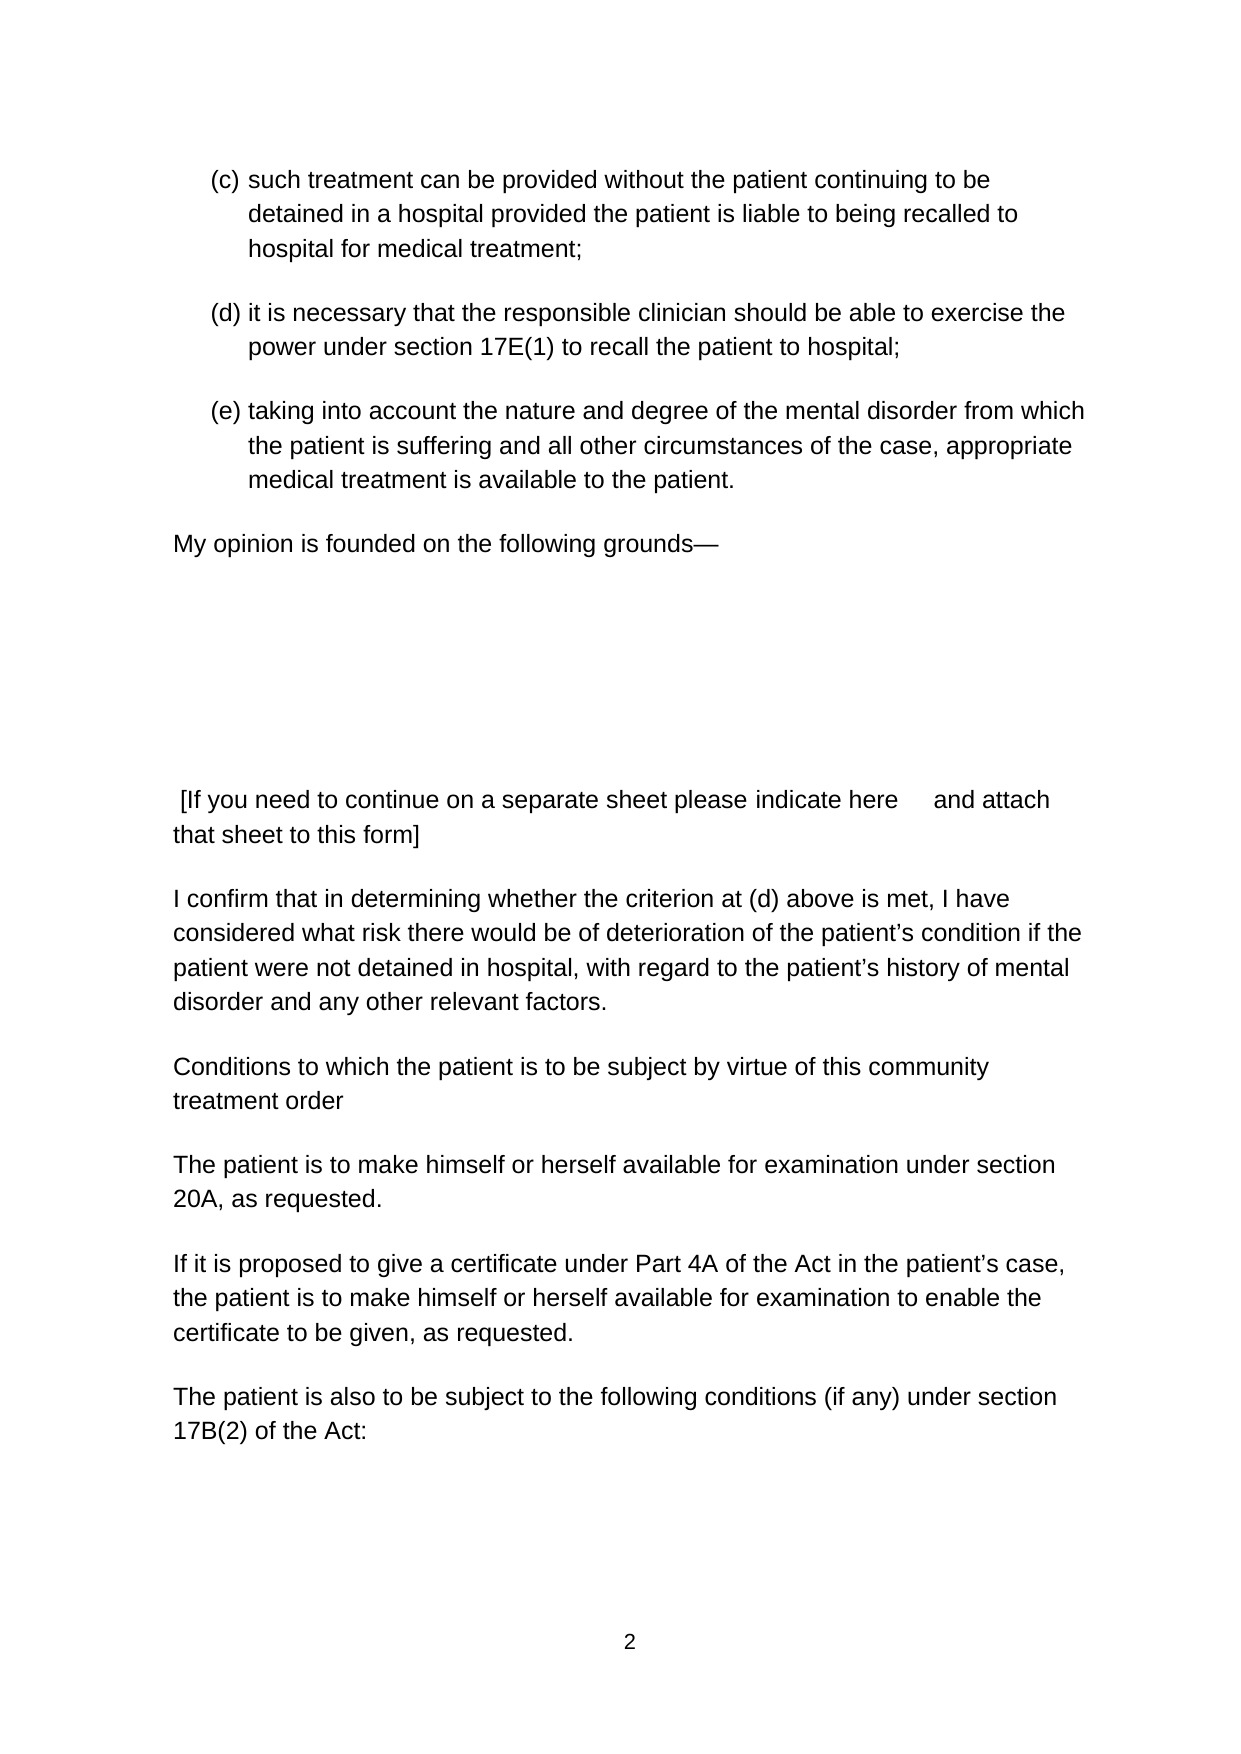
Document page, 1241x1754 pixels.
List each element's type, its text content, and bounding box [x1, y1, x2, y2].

text [If you need to continue on a separate sheet please indicate here and attach that sheet to this form] [173, 785, 1086, 849]
text I confirm that in determining whether the criterion at (d) above is met, I have considered what risk there would be of deterioration of the patient’s condition if the patient were not detained in hospital, with regard to the patient’s history of mental disorder and any other relevant factors. [173, 884, 1086, 1016]
list such treatment can be provided without the patient continuing to be detained in a hospital provided the patient is liable to being recalled to hospital for medical treatment; [210, 164, 1086, 262]
text The patient is also to be subject to the following conditions (if any) under section 17B(2) of the Act: [173, 1382, 1086, 1445]
text My opinion is founded on the following grounds— [173, 529, 1086, 558]
list taking into account the nature and degree of the mental disorder from which the patient is suffering and all other circumstances of the case, appropriate medical treatment is available to the patient. [210, 396, 1086, 494]
list it is necessary that the responsible clinician should be able to exercise the power under section 17E(1) to recall the patient to hospital; [210, 298, 1086, 361]
text If it is proposed to give a certificate under Part 4A of the Act in the patient’s case, the patient is to make himself or herself available for examination to enable the certificate to be given, as requested. [173, 1248, 1086, 1346]
text The patient is to make himself or herself available for examination under section 20A, as requested. [173, 1150, 1086, 1213]
text Conditions to which the patient is to be subject by virtue of this community treatment order [173, 1051, 1086, 1115]
